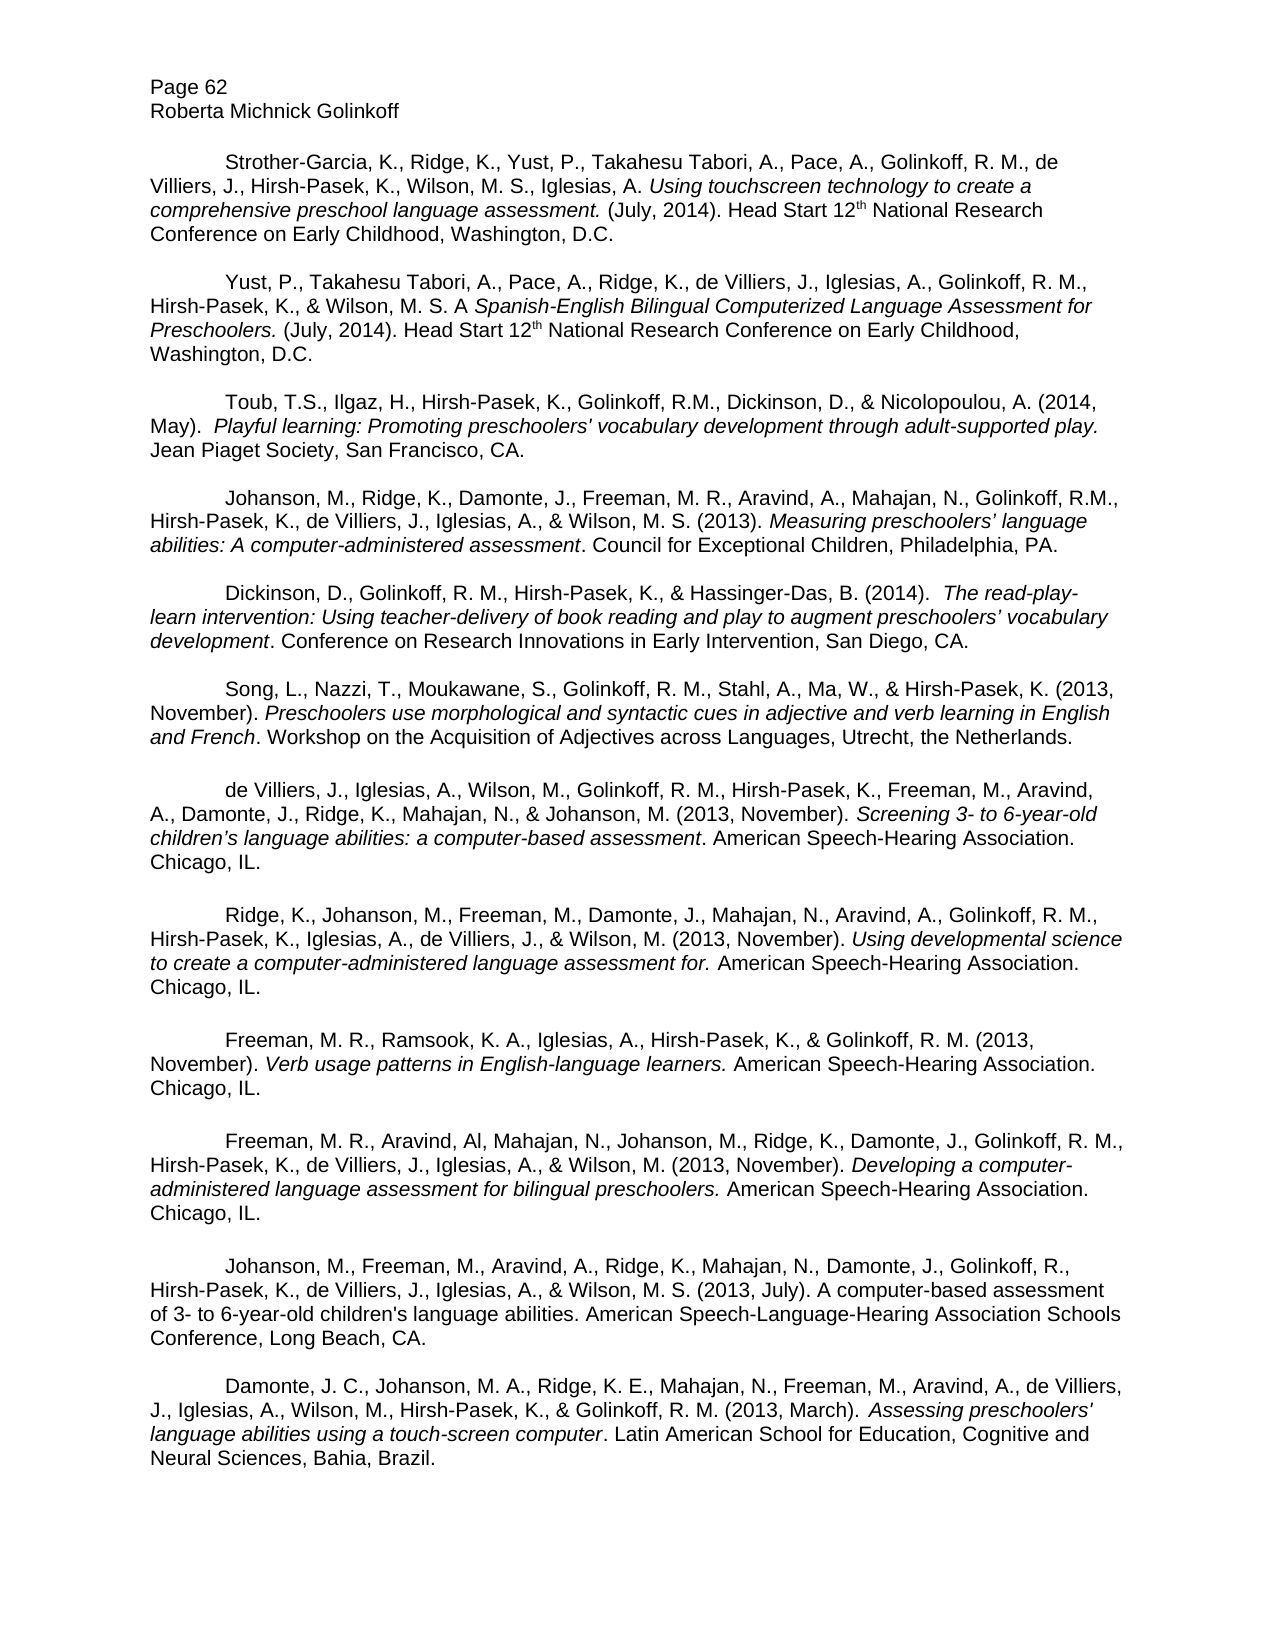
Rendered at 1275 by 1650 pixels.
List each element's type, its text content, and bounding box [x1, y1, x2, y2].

text Freeman, M. R., Ramsook, K. A., Iglesias, A., Hirsh-Pasek, K., & Golinkoff, R. M. (2013, November). Verb usage patterns in English-language learners. American Speech-Hearing Association. Chicago, IL. [150, 1028, 1125, 1100]
text Ridge, K., Johanson, M., Freeman, M., Damonte, J., Mahajan, N., Aravind, A., Golinkoff, R. M., Hirsh-Pasek, K., Iglesias, A., de Villiers, J., & Wilson, M. (2013, November). Using developmental science to create a computer-administered language assessment for. American Speech-Hearing Association. Chicago, IL. [150, 903, 1125, 999]
text Johanson, M., Freeman, M., Aravind, A., Ridge, K., Mahajan, N., Damonte, J., Golinkoff, R., Hirsh-Pasek, K., de Villiers, J., Iglesias, A., & Wilson, M. S. (2013, July). A computer-based assessment of 3- to 6-year-old children's language abilities. American Speech-Language-Hearing Association Schools Conference, Long Beach, CA. [150, 1254, 1125, 1350]
text Song, L., Nazzi, T., Moukawane, S., Golinkoff, R. M., Stahl, A., Ma, W., & Hirsh-Pasek, K. (2013, November). Preschoolers use morphological and syntactic cues in adjective and verb learning in English and French. Workshop on the Acquisition of Adjectives across Languages, Utrecht, the Netherlands. [150, 677, 1125, 749]
text Freeman, M. R., Aravind, Al, Mahajan, N., Johanson, M., Ridge, K., Damonte, J., Golinkoff, R. M., Hirsh-Pasek, K., de Villiers, J., Iglesias, A., & Wilson, M. (2013, November). Developing a computer-administered language assessment for bilingual preschoolers. American Speech-Hearing Association. Chicago, IL. [150, 1129, 1125, 1225]
text Yust, P., Takahesu Tabori, A., Pace, A., Ridge, K., de Villiers, J., Iglesias, A., Golinkoff, R. M., Hirsh-Pasek, K., & Wilson, M. S. A Spanish-English Bilingual Computerized Language Assessment for Preschoolers. (July, 2014). Head Start 12th National Research Conference on Early Childhood, Washington, D.C. [150, 270, 1125, 366]
text Strother-Garcia, K., Ridge, K., Yust, P., Takahesu Tabori, A., Pace, A., Golinkoff, R. M., de Villiers, J., Hirsh-Pasek, K., Wilson, M. S., Iglesias, A. Using touchscreen technology to create a comprehensive preschool language assessment. (July, 2014). Head Start 12th National Research Conference on Early Childhood, Washington, D.C. [150, 150, 1125, 246]
text Toub, T.S., Ilgaz, H., Hirsh-Pasek, K., Golinkoff, R.M., Dickinson, D., & Nicolopoulou, A. (2014, May). Playful learning: Promoting preschoolers' vocabulary development through adult-supported play. Jean Piaget Society, San Francisco, CA. [150, 389, 1125, 461]
text Damonte, J. C., Johanson, M. A., Ridge, K. E., Mahajan, N., Freeman, M., Aravind, A., de Villiers, J., Iglesias, A., Wilson, M., Hirsh-Pasek, K., & Golinkoff, R. M. (2013, March). Assessing preschoolers' language abilities using a touch-screen computer. Latin American School for Education, Cognitive and Neural Sciences, Bahia, Brazil. [150, 1374, 1125, 1470]
text Dickinson, D., Golinkoff, R. M., Hirsh-Pasek, K., & Hassinger-Das, B. (2014). The read-play-learn intervention: Using teacher-delivery of book reading and play to augment preschoolers’ vocabulary development. Conference on Research Innovations in Early Intervention, San Diego, CA. [150, 581, 1125, 653]
text de Villiers, J., Iglesias, A., Wilson, M., Golinkoff, R. M., Hirsh-Pasek, K., Freeman, M., Aravind, A., Damonte, J., Ridge, K., Mahajan, N., & Johanson, M. (2013, November). Screening 3- to 6-year-old children’s language abilities: a computer-based assessment. American Speech-Hearing Association. Chicago, IL. [150, 778, 1125, 874]
text Johanson, M., Ridge, K., Damonte, J., Freeman, M. R., Aravind, A., Mahajan, N., Golinkoff, R.M., Hirsh-Pasek, K., de Villiers, J., Iglesias, A., & Wilson, M. S. (2013). Measuring preschoolers’ language abilities: A computer-administered assessment. Council for Exceptional Children, Philadelphia, PA. [150, 485, 1125, 557]
